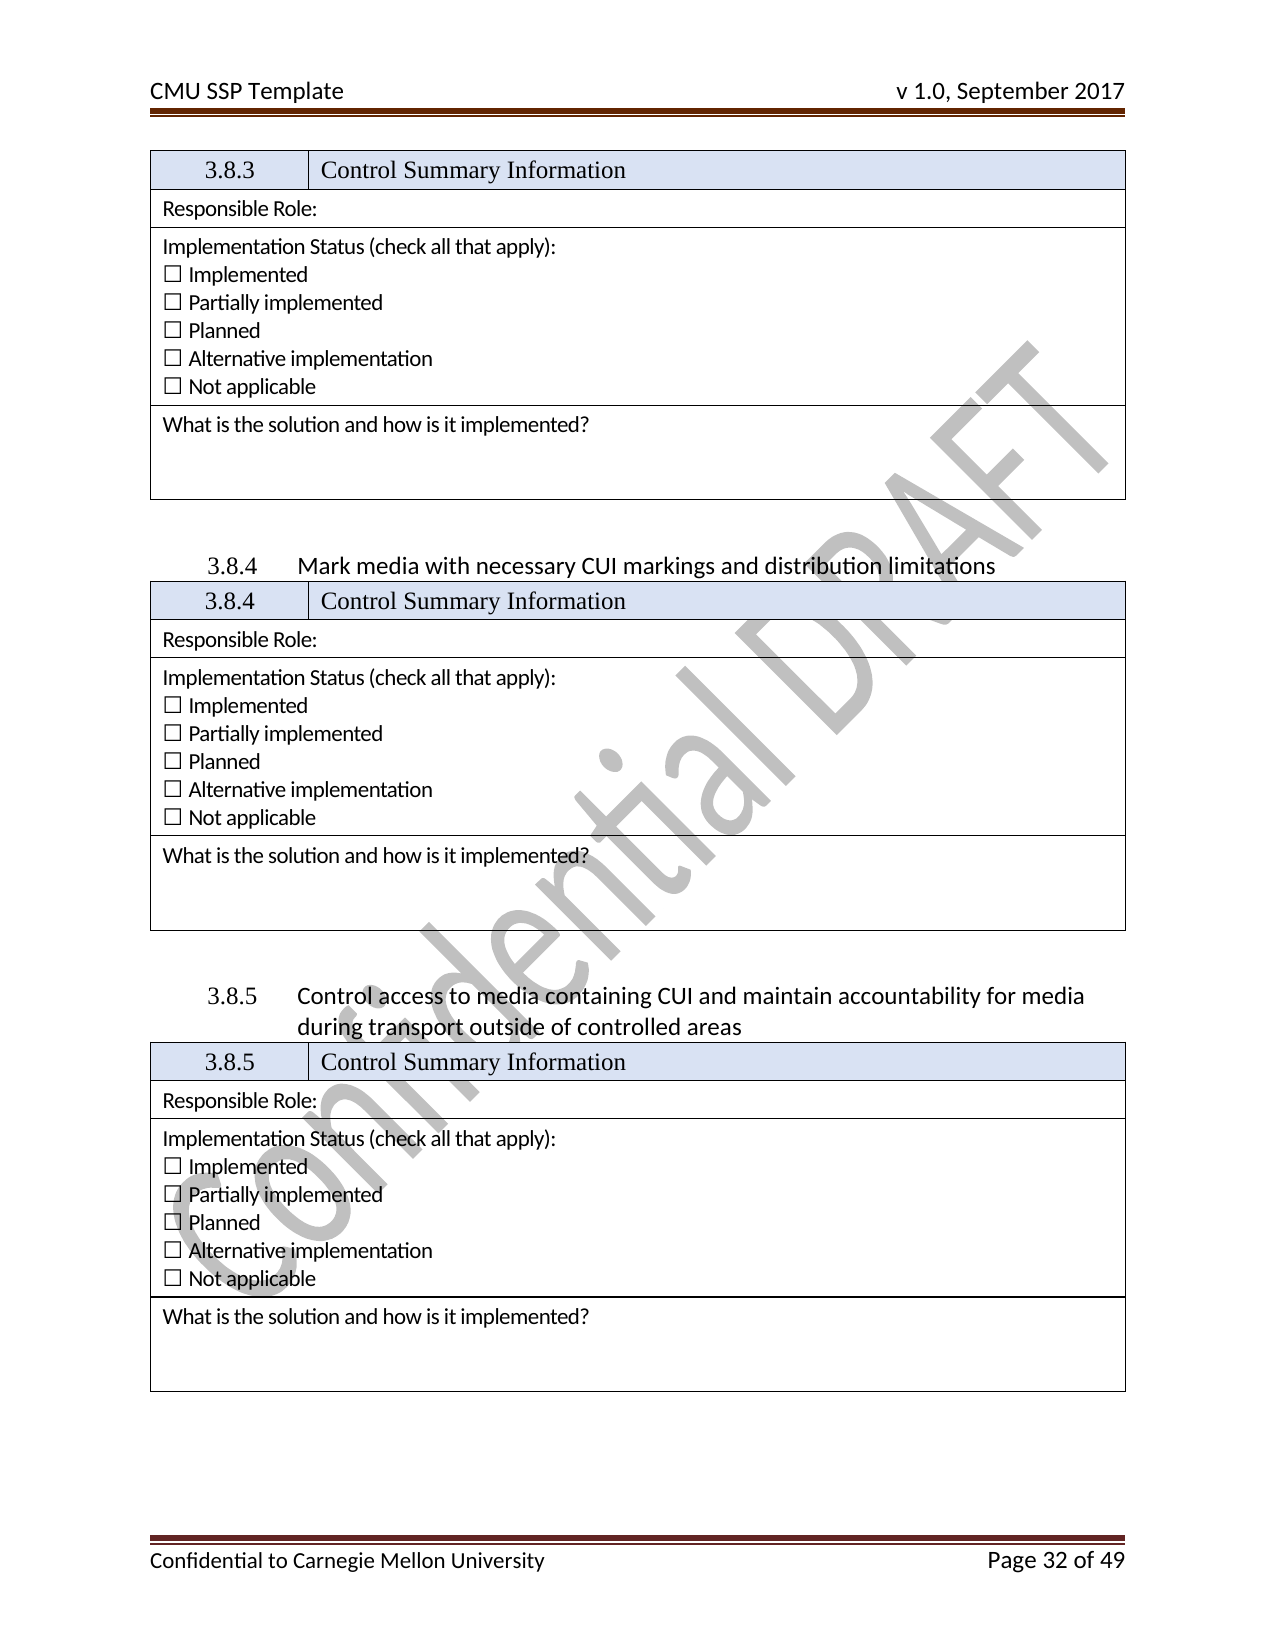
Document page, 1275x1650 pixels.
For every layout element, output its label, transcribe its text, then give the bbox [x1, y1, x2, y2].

table_cell What is the solution and how is it implemented? [151, 836, 1125, 929]
table_cell What is the solution and how is it implemented? [151, 406, 1125, 499]
table_header Control Summary Information [309, 1043, 1125, 1080]
table_header 3.8.4 [151, 582, 308, 619]
table_header 3.8.5 [151, 1043, 308, 1080]
table_header 3.8.3 [151, 151, 308, 189]
table_cell Implementation Status (check all that apply): Implemented Partially implemented Planned Alternative implementation Not applicable [151, 658, 1125, 835]
table_cell Responsible Role: [151, 620, 1125, 657]
table_cell Implementation Status (check all that apply): Implemented Partially implemented Planned Alternative implementation Not applicable [151, 1119, 1125, 1296]
table_cell What is the solution and how is it implemented? [151, 1298, 1125, 1391]
table_cell Responsible Role: [151, 190, 1125, 227]
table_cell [151, 228, 1125, 405]
text Control access to media containing CUI and maintain accountability for media during transport outside of controlled areas [207, 981, 1125, 1042]
table_header Control Summary Information [309, 582, 1125, 619]
text Mark media with necessary CUI markings and distribution limitations [207, 550, 1125, 581]
table_header Control Summary Information [309, 151, 1125, 189]
table_cell Responsible Role: [151, 1081, 1125, 1118]
